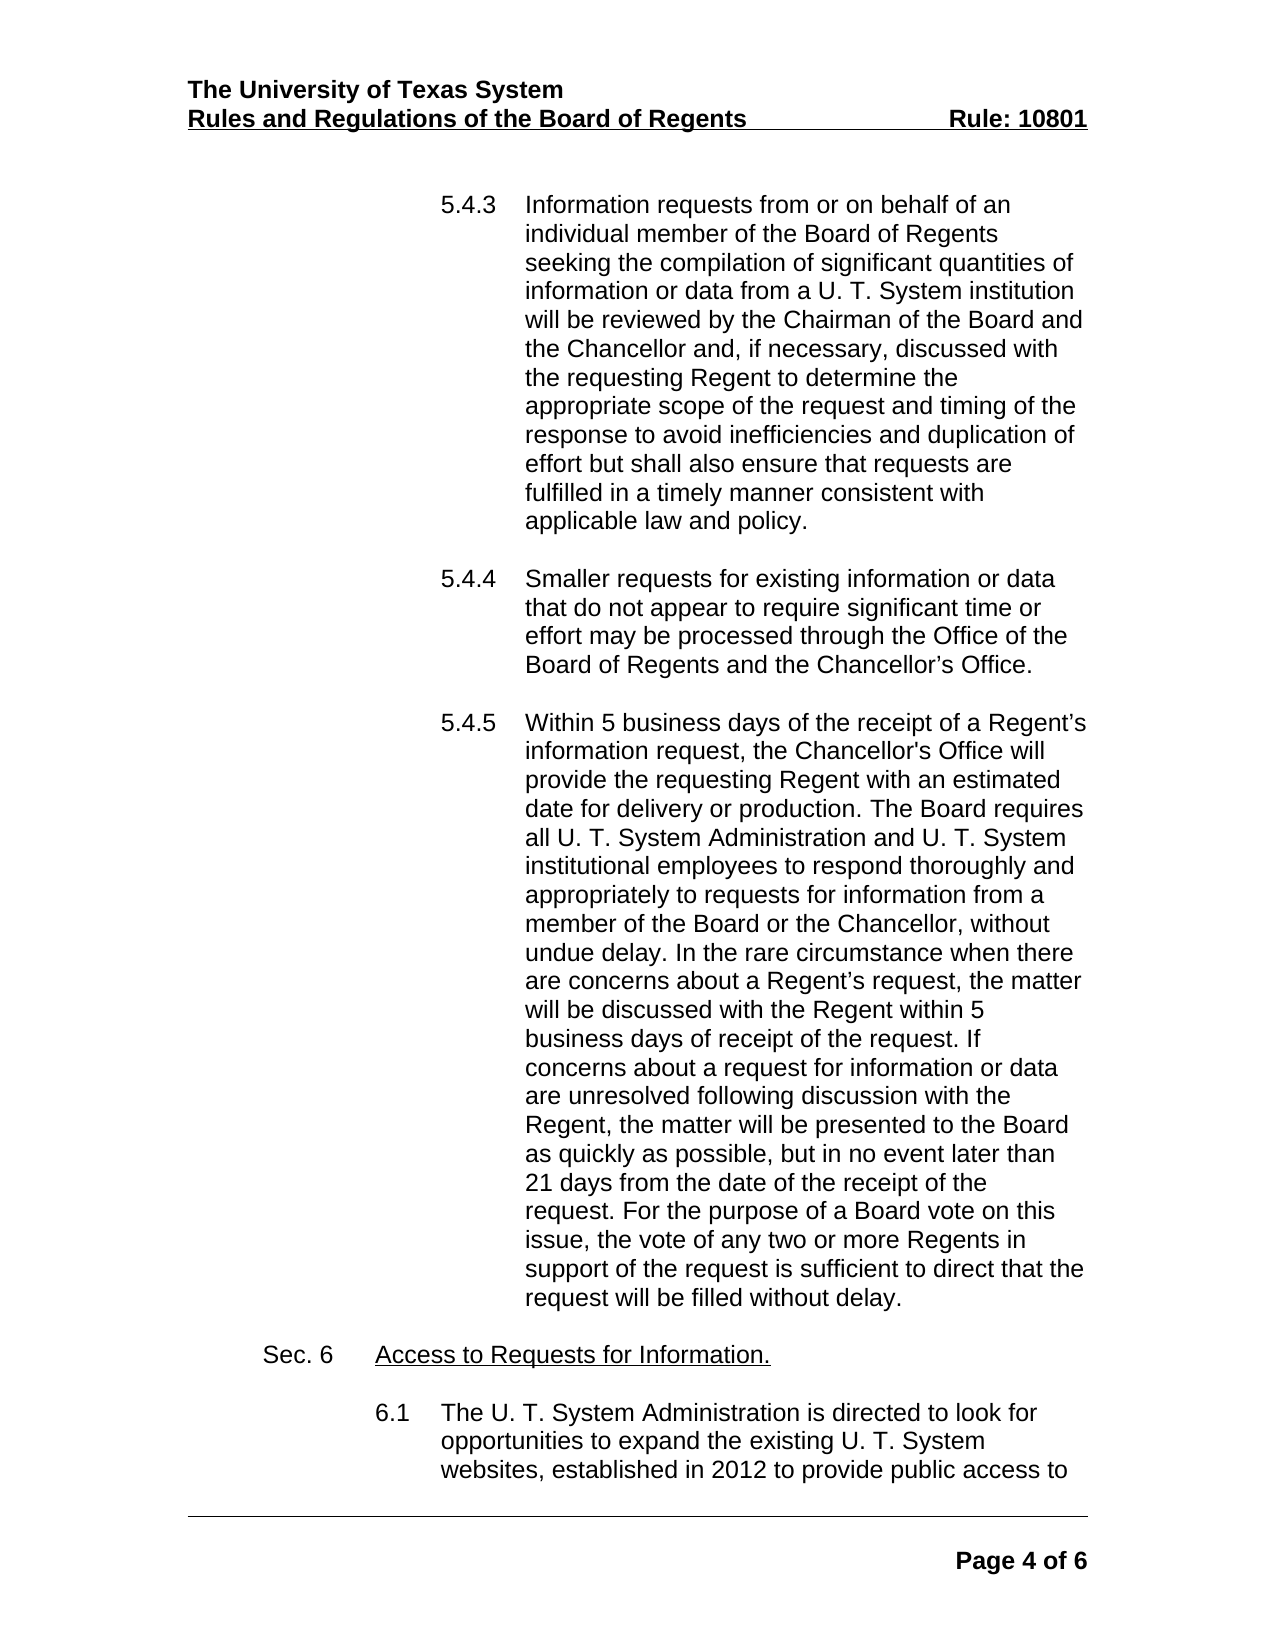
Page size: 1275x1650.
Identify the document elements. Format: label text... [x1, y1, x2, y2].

text 5.4.3 Information requests from or on behalf of an individual member of the Board of Regents seeking the compilation of significant quantities of information or data from a U. T. System institution will be reviewed by the Chairman of the Board and the Chancellor and, if necessary, discussed with the requesting Regent to determine the appropriate scope of the request and timing of the response to avoid inefficiencies and duplication of effort but shall also ensure that requests are fulfilled in a timely manner consistent with applicable law and policy. [441, 190, 1087, 535]
text Sec. 6 Access to Requests for Information. [262, 1340, 1087, 1369]
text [375, 1397, 1087, 1484]
text 5.4.5 Within 5 business days of the receipt of a Regent’s information request, the Chancellor's Office will provide the requesting Regent with an estimated date for delivery or production. The Board requires all U. T. System Administration and U. T. System institutional employees to respond thoroughly and appropriately to requests for information from a member of the Board or the Chancellor, without undue delay. In the rare circumstance when there are concerns about a Regent’s request, the matter will be discussed with the Regent within 5 business days of receipt of the request. If concerns about a request for information or data are unresolved following discussion with the Regent, the matter will be presented to the Board as quickly as possible, but in no event later than 21 days from the date of the receipt of the request. For the purpose of a Board vote on this issue, the vote of any two or more Regents in support of the request is sufficient to direct that the request will be filled without delay. [441, 707, 1087, 1311]
text 5.4.4 Smaller requests for existing information or data that do not appear to require significant time or effort may be processed through the Office of the Board of Regents and the Chancellor’s Office. [441, 564, 1087, 679]
